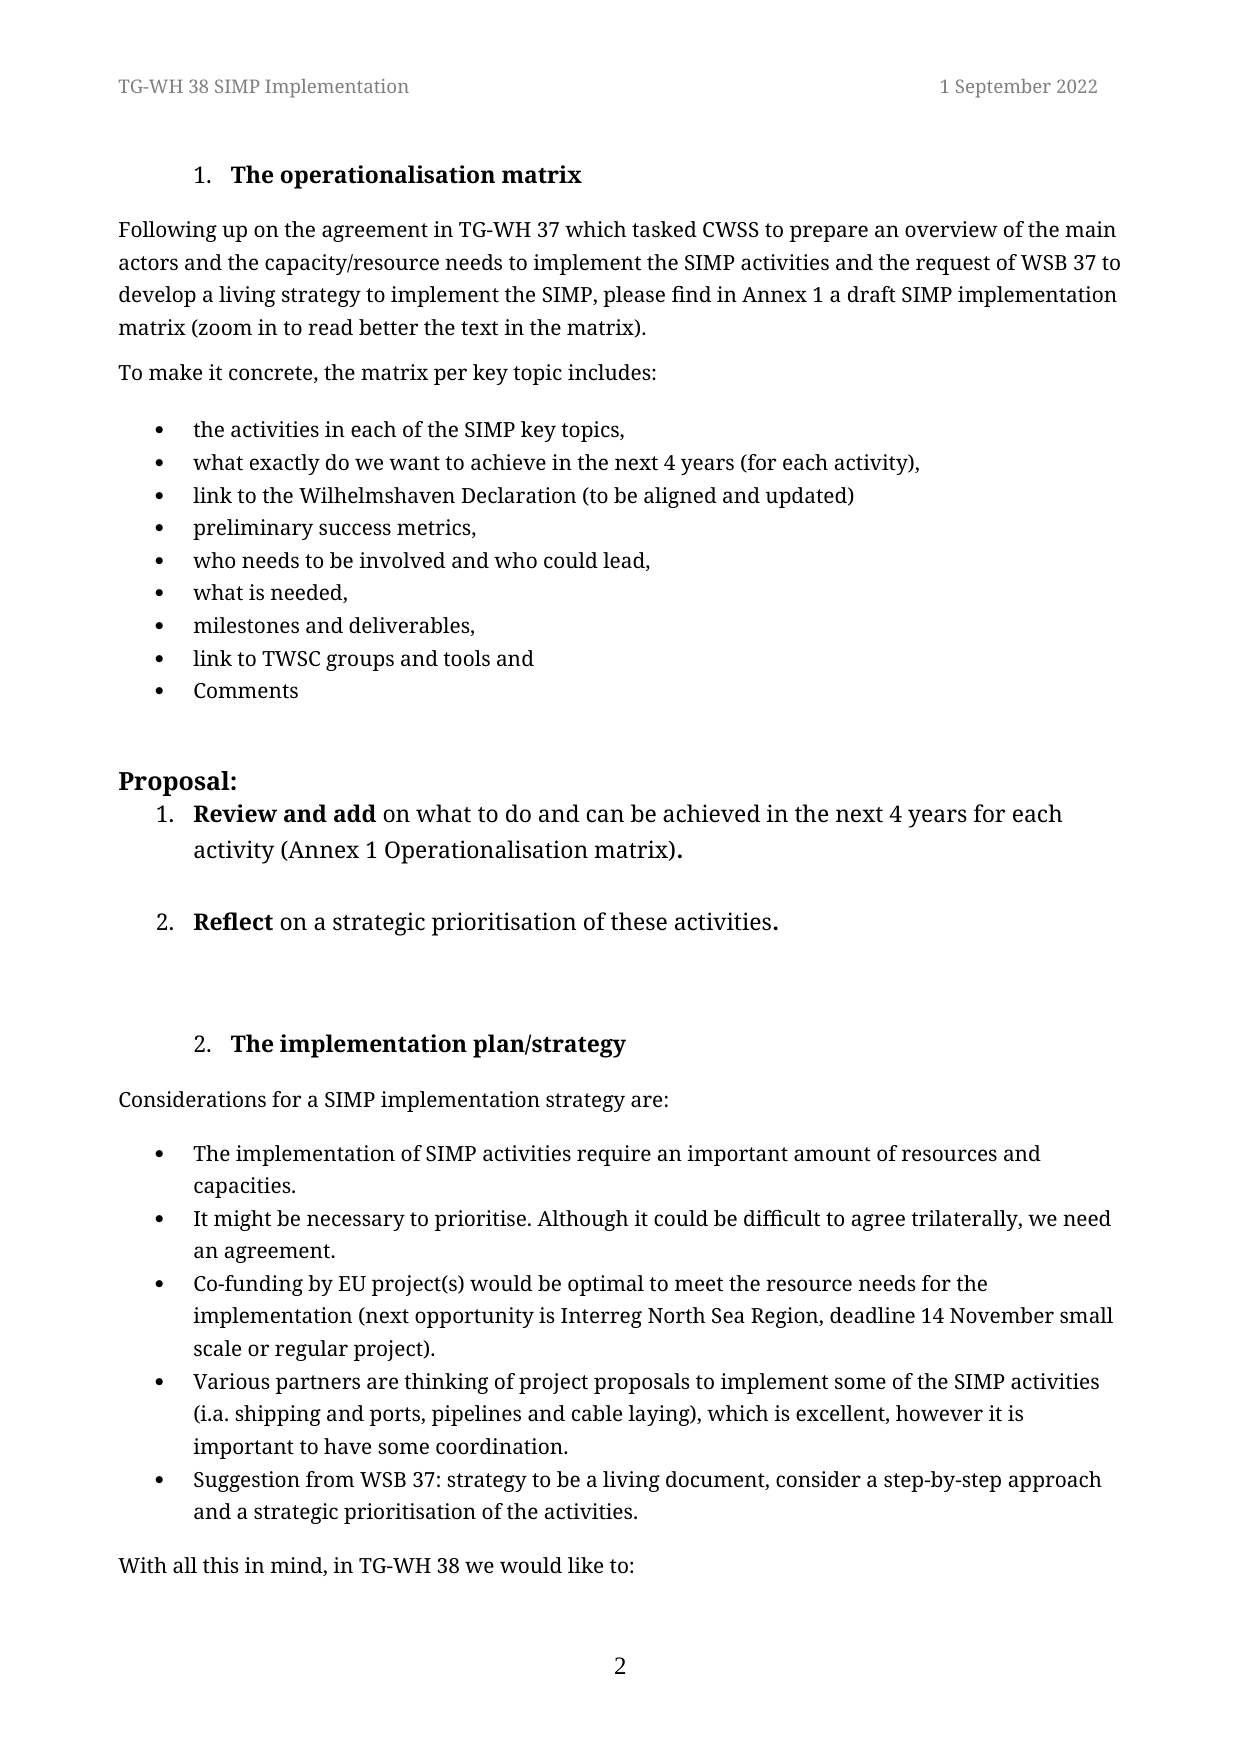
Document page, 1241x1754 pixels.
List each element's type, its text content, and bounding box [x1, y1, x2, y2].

list It might be necessary to prioritise. Although it could be difficult to agree trilaterally, we need an agreement. [156, 1204, 1122, 1265]
text With all this in mind, in TG-WH 38 we would like to: [118, 1551, 1122, 1579]
list Review and add on what to do and can be achieved in the next 4 years for each activity (Annex 1 Operationalisation matrix). [156, 798, 1122, 865]
list preliminary success metrics, [156, 513, 1122, 542]
list Comments [156, 676, 1122, 705]
list Various partners are thinking of project proposals to implement some of the SIMP activities (i.a. shipping and ports, pipelines and cable laying), which is excellent, however it is important to have some coordination. [156, 1367, 1122, 1461]
list milestones and deliverables, [156, 611, 1122, 639]
list what is needed, [156, 578, 1122, 607]
text Proposal: [118, 764, 1122, 798]
list the activities in each of the SIMP key topics, [156, 416, 1122, 444]
list what exactly do we want to achieve in the next 4 years (for each activity), [156, 448, 1122, 477]
text Considerations for a SIMP implementation strategy are: [118, 1085, 1122, 1114]
list link to the Wilhelmshaven Declaration (to be aligned and updated) [156, 481, 1122, 509]
list Suggestion from WSB 37: strategy to be a living document, consider a step-by-step approach and a strategic prioritisation of the activities. [156, 1465, 1122, 1526]
text Following up on the agreement in TG-WH 37 which tasked CWSS to prepare an overview of the main actors and the capacity/resource needs to implement the SIMP activities and the request of WSB 37 to develop a living strategy to implement the SIMP, please find in Annex 1 a draft SIMP implementation matrix (zoom in to read better the text in the matrix). [118, 215, 1122, 342]
list The operationalisation matrix [193, 159, 1122, 190]
list Reflect on a strategic prioritisation of these activities. [156, 906, 1122, 937]
text To make it concrete, the matrix per key topic includes: [118, 358, 1122, 387]
list The implementation plan/strategy [193, 1028, 1122, 1060]
list Co-funding by EU project(s) would be optimal to meet the resource needs for the implementation (next opportunity is Interreg North Sea Region, deadline 14 November small scale or regular project). [156, 1269, 1122, 1363]
list The implementation of SIMP activities require an important amount of resources and capacities. [156, 1139, 1122, 1200]
list link to TWSC groups and tools and [156, 644, 1122, 672]
list who needs to be involved and who could lead, [156, 546, 1122, 574]
